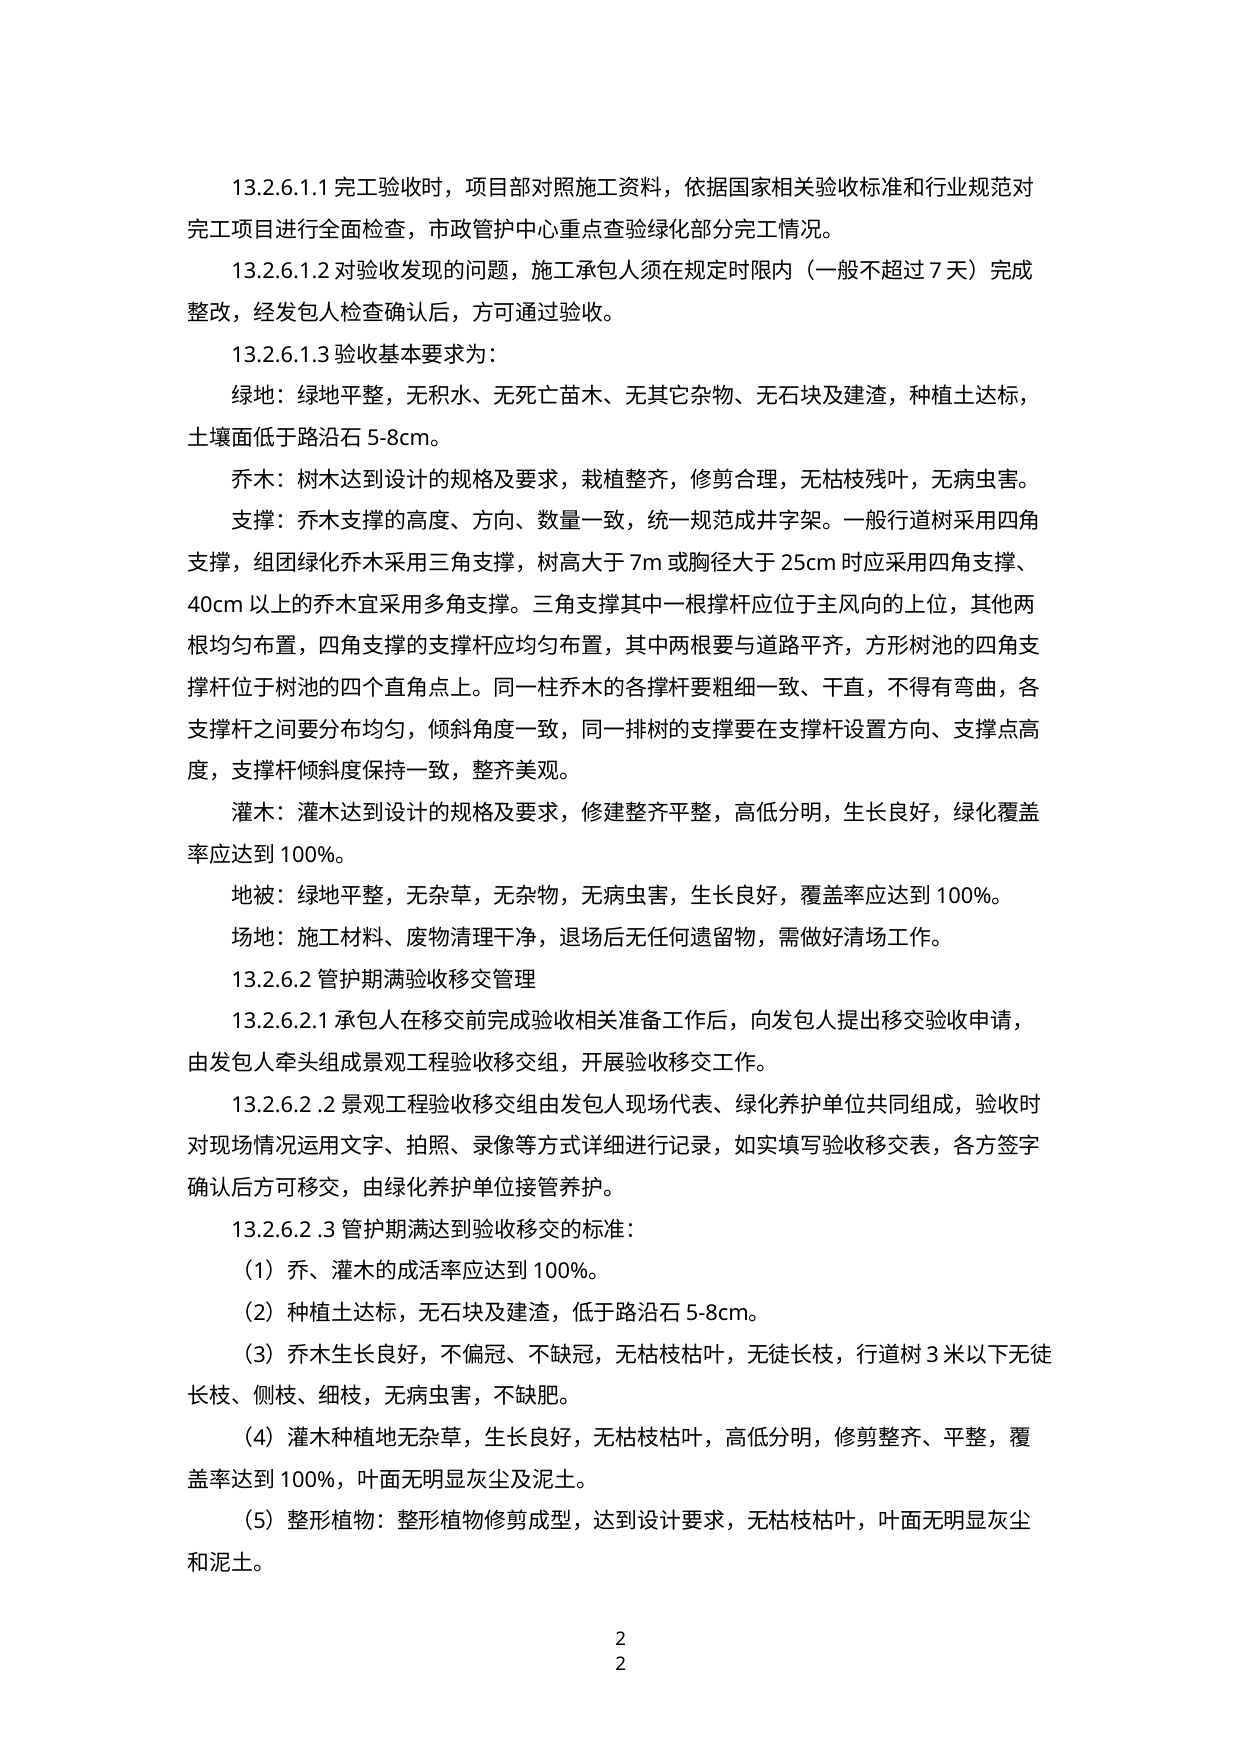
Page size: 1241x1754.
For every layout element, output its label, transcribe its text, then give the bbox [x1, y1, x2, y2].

text 乔木：树木达到设计的规格及要求，栽植整齐，修剪合理，无枯枝残叶，无病虫害。 [187, 454, 1053, 495]
text （1）乔、灌木的成活率应达到100%。 [187, 1245, 1053, 1287]
text 场地：施工材料、废物清理干净，退场后无任何遗留物，需做好清场工作。 [187, 912, 1053, 954]
text （5）整形植物：整形植物修剪成型，达到设计要求，无枯枝枯叶，叶面无明显灰尘和泥土。 [187, 1495, 1053, 1579]
text 灌木：灌木达到设计的规格及要求，修建整齐平整，高低分明，生长良好，绿化覆盖率应达到100%。 [187, 787, 1053, 870]
text 地被：绿地平整，无杂草，无杂物，无病虫害，生长良好，覆盖率应达到100%。 [187, 870, 1053, 912]
text （3）乔木生长良好，不偏冠、不缺冠，无枯枝枯叶，无徒长枝，行道树3米以下无徒长枝、侧枝、细枝，无病虫害，不缺肥。 [187, 1329, 1053, 1412]
text （2）种植土达标，无石块及建渣，低于路沿石5-8cm。 [187, 1287, 1053, 1329]
text 13.2.6.1.3验收基本要求为： [187, 329, 1053, 370]
text 13.2.6.2.1承包人在移交前完成验收相关准备工作后，向发包人提出移交验收申请，由发包人牵头组成景观工程验收移交组，开展验收移交工作。 [187, 995, 1053, 1079]
text 13.2.6.2 .2 景观工程验收移交组由发包人现场代表、绿化养护单位共同组成，验收时对现场情况运用文字、拍照、录像等方式详细进行记录，如实填写验收移交表，各方签字确认后方可移交，由绿化养护单位接管养护。 [187, 1079, 1053, 1204]
text 13.2.6.2 .3 管护期满达到验收移交的标准： [187, 1204, 1053, 1245]
text 支撑：乔木支撑的高度、方向、数量一致，统一规范成井字架。一般行道树采用四角支撑，组团绿化乔木采用三角支撑，树高大于7m或胸径大于25cm时应采用四角支撑、40cm以上的乔木宜采用多角支撑。三角支撑其中一根撑杆应位于主风向的上位，其他两根均匀布置，四角支撑的支撑杆应均匀布置，其中两根要与道路平齐，方形树池的四角支撑杆位于树池的四个直角点上。同一柱乔木的各撑杆要粗细一致、干直，不得有弯曲，各支撑杆之间要分布均匀，倾斜角度一致，同一排树的支撑要在支撑杆设置方向、支撑点高度，支撑杆倾斜度保持一致，整齐美观。 [187, 495, 1053, 787]
text 13.2.6.1.2对验收发现的问题，施工承包人须在规定时限内（一般不超过7天）完成整改，经发包人检查确认后，方可通过验收。 [187, 245, 1053, 329]
text 13.2.6.1.1完工验收时，项目部对照施工资料，依据国家相关验收标准和行业规范对完工项目进行全面检查，市政管护中心重点查验绿化部分完工情况。 [187, 162, 1053, 245]
text （4）灌木种植地无杂草，生长良好，无枯枝枯叶，高低分明，修剪整齐、平整，覆盖率达到100%，叶面无明显灰尘及泥土。 [187, 1412, 1053, 1495]
text 绿地：绿地平整，无积水、无死亡苗木、无其它杂物、无石块及建渣，种植土达标，土壤面低于路沿石5-8cm。 [187, 370, 1053, 454]
text 13.2.6.2 管护期满验收移交管理 [187, 954, 1053, 995]
